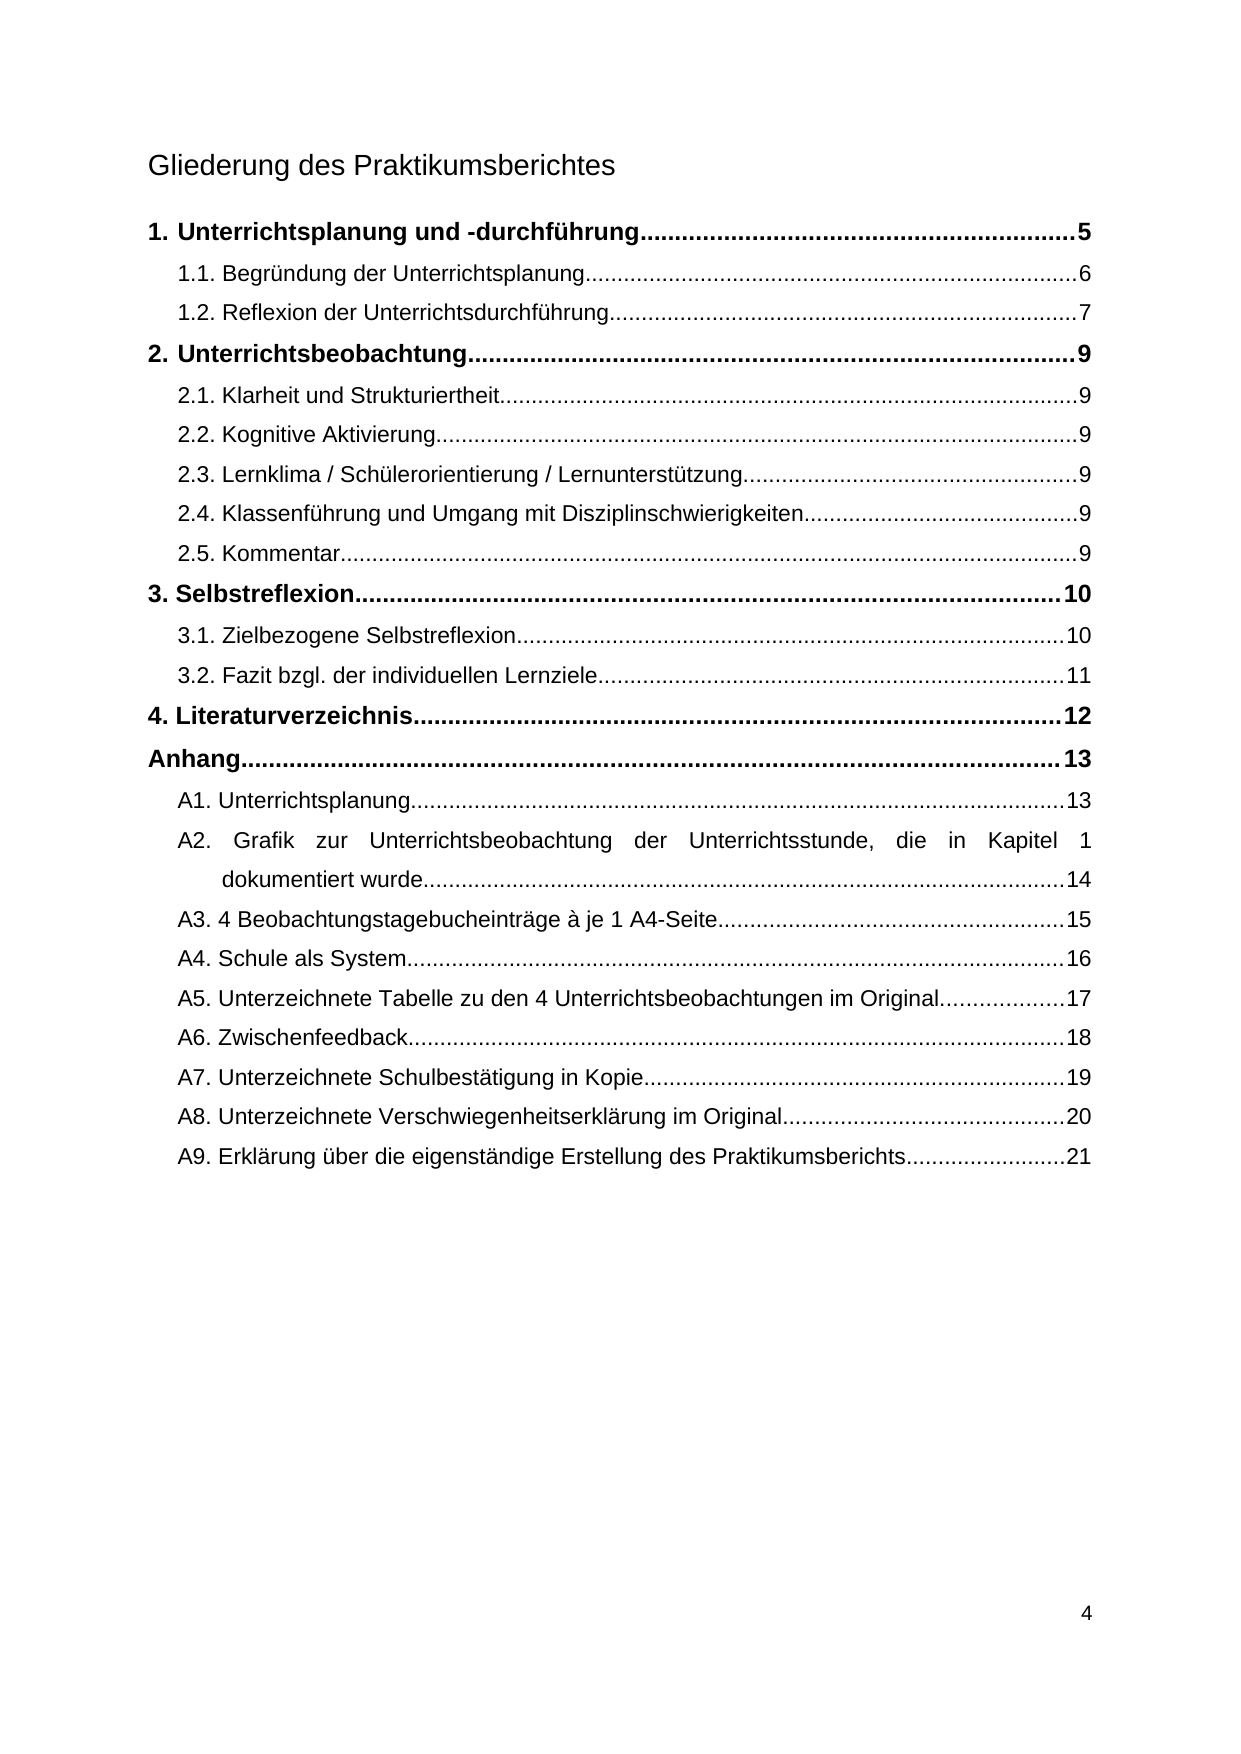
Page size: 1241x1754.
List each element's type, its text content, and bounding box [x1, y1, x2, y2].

text 3. Selbstreflexion 10 [148, 579, 1092, 608]
text A5. Unterzeichnete Tabelle zu den 4 Unterrichtsbeobachtungen im Original 17 [177, 985, 1092, 1011]
text A7. Unterzeichnete Schulbestätigung in Kopie 19 [177, 1064, 1092, 1090]
text 3.1. Zielbezogene Selbstreflexion 10 [177, 622, 1092, 648]
text 1. Unterrichtsplanung und -durchführung 5 [148, 216, 1092, 245]
text A1. Unterrichtsplanung 13 [177, 787, 1092, 814]
text 4. Literaturverzeichnis 12 [148, 701, 1092, 730]
text A3. 4 Beobachtungstagebucheinträge à je 1 A4-Seite 15 [177, 906, 1092, 932]
text A2. Grafik zur Unterrichtsbeobachtung der Unterrichtsstunde, die in Kapitel 1 dokumentiert wurde 14 [177, 827, 1092, 893]
text 2.3. Lernklima / Schülerorientierung / Lernunterstützung 9 [177, 461, 1092, 487]
text 2.4. Klassenführung und Umgang mit Disziplinschwierigkeiten 9 [177, 500, 1092, 526]
text 2.1. Klarheit und Strukturiertheit 9 [177, 382, 1092, 408]
text A9. Erklärung über die eigenständige Erstellung des Praktikumsberichts 21 [177, 1143, 1092, 1169]
text 2.5. Kommentar 9 [177, 539, 1092, 566]
text A8. Unterzeichnete Verschwiegenheitserklärung im Original 20 [177, 1103, 1092, 1129]
text 1.1. Begründung der Unterrichtsplanung 6 [177, 259, 1092, 286]
text 2. Unterrichtsbeobachtung 9 [148, 338, 1092, 367]
text Anhang 13 [148, 744, 1092, 773]
text 1.2. Reflexion der Unterrichtsdurchführung 7 [177, 299, 1092, 325]
text 3.2. Fazit bzgl. der individuellen Lernziele 11 [177, 662, 1092, 688]
text Gliederung des Praktikumsberichtes [148, 148, 1092, 181]
text A4. Schule als System 16 [177, 945, 1092, 972]
text A6. Zwischenfeedback 18 [177, 1024, 1092, 1051]
text 2.2. Kognitive Aktivierung 9 [177, 421, 1092, 447]
